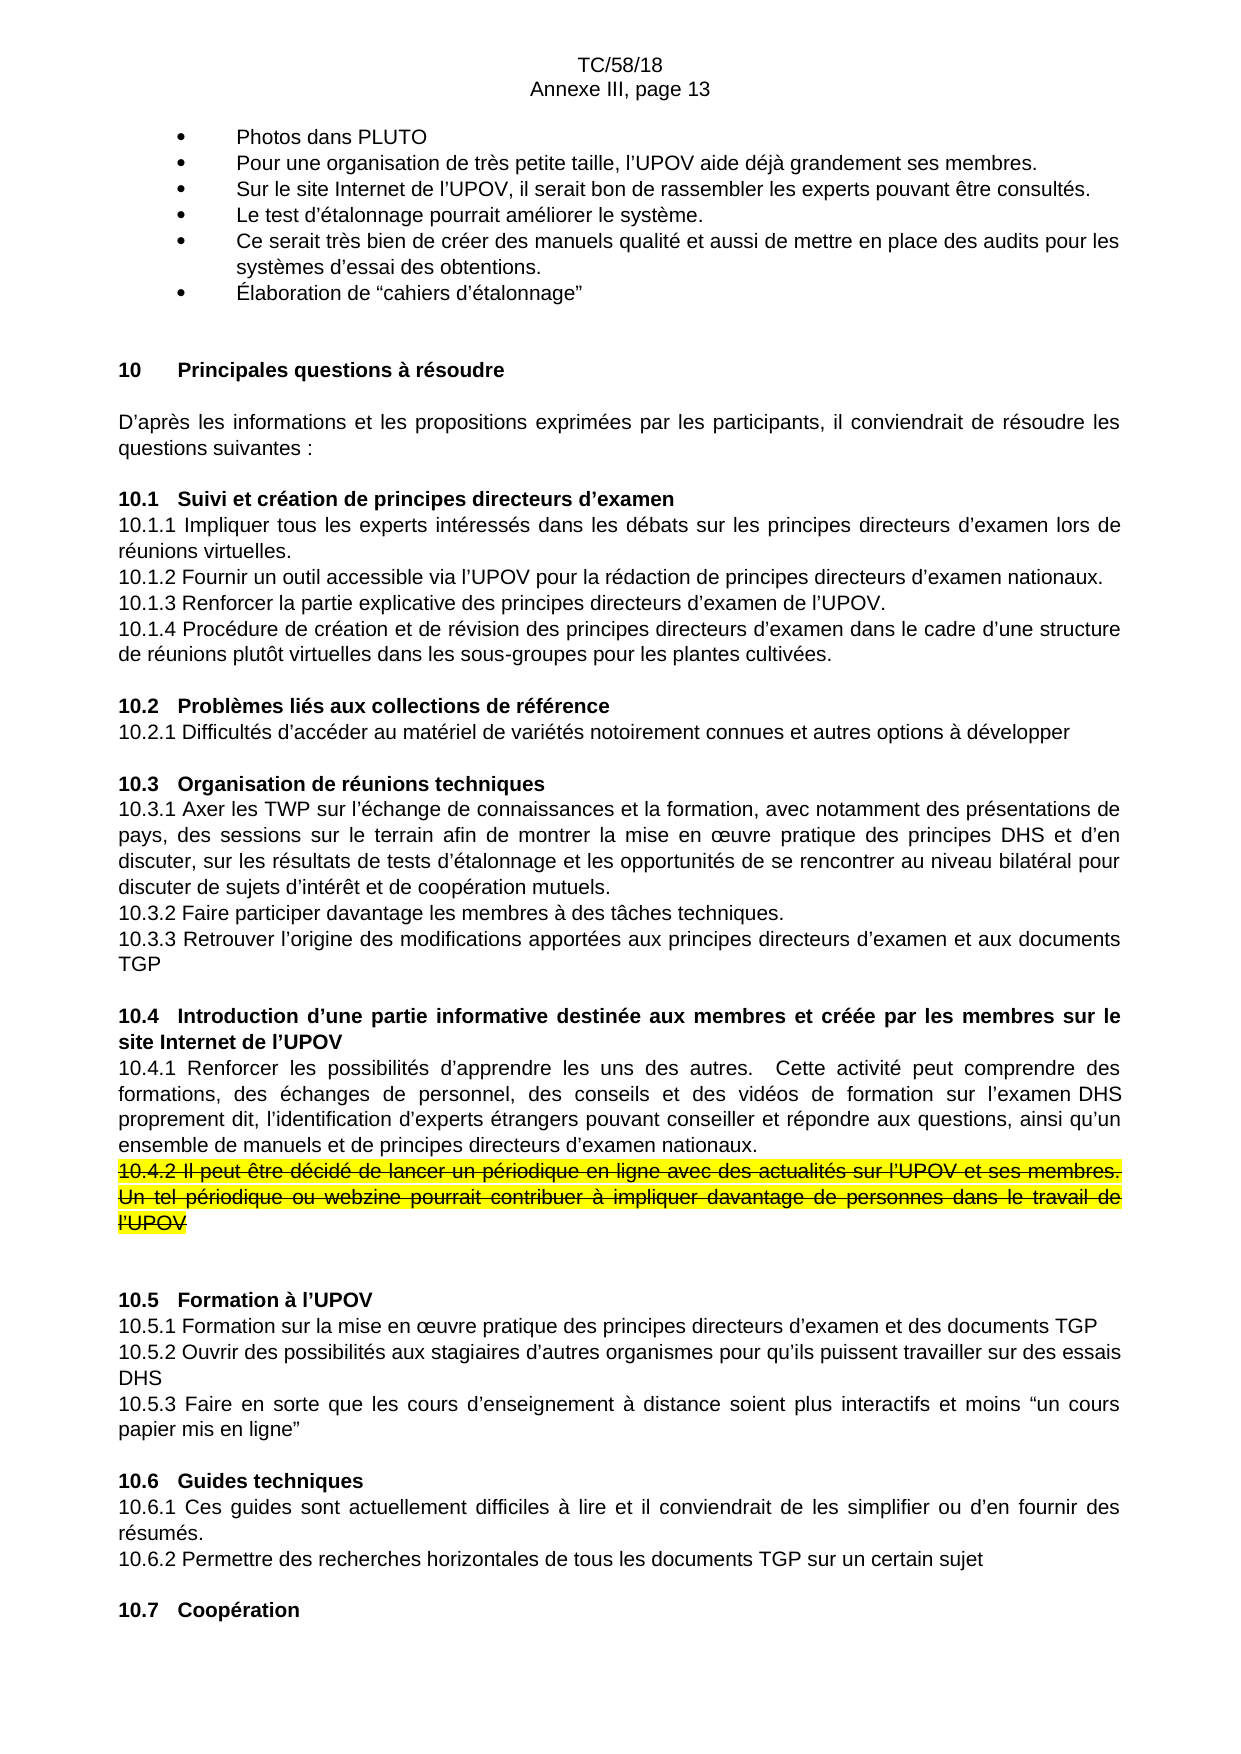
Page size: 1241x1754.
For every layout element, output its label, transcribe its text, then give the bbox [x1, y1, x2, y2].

text 10.3 Organisation de réunions techniques [118, 771, 1122, 795]
text 10.5.3 Faire en sorte que les cours d’enseignement à distance soient plus interactifs et moins “un cours papier mis en ligne” [118, 1391, 1122, 1441]
text 10.4.2 Il peut être décidé de lancer un périodique en ligne avec des actualités sur l’UPOV et ses membres. Un tel périodique ou webzine pourrait contribuer à impliquer davantage de personnes dans le travail de l’UPOV [118, 1209, 1122, 1234]
text 10.3.3 Retrouver l’origine des modifications apportées aux principes directeurs d’examen et aux documents TGP [118, 926, 1122, 976]
list Sur le site Internet de l’UPOV, il serait bon de rassembler les experts pouvant être consultés. [177, 177, 1122, 201]
text 10.6.1 Ces guides sont actuellement difficiles à lire et il conviendrait de les simplifier ou d’en fournir des résumés. [118, 1495, 1122, 1544]
text D’après les informations et les propositions exprimées par les participants, il conviendrait de résoudre les questions suivantes : [118, 410, 1122, 459]
text 10 Principales questions à résoudre [118, 358, 1122, 382]
text 10.1.3 Renforcer la partie explicative des principes directeurs d’examen de l’UPOV. [118, 591, 1122, 614]
text 10.4.1 Renforcer les possibilités d’apprendre les uns des autres. Cette activité peut comprendre des formations, des échanges de personnel, des conseils et des vidéos de formation sur l’examen DHS proprement dit, l’identification d’experts étrangers pouvant conseiller et répondre aux questions, ainsi qu’un ensemble de manuels et de principes directeurs d’examen nationaux. [118, 1056, 1122, 1157]
text 10.3.1 Axer les TWP sur l’échange de connaissances et la formation, avec notamment des présentations de pays, des sessions sur le terrain afin de montrer la mise en œuvre pratique des principes DHS et d’en discuter, sur les résultats de tests d’étalonnage et les opportunités de se rencontrer au niveau bilatéral pour discuter de sujets d’intérêt et de coopération mutuels. [118, 797, 1122, 899]
text 10.2 Problèmes liés aux collections de référence [118, 694, 1122, 718]
list Ce serait très bien de créer des manuels qualité et aussi de mettre en place des audits pour les systèmes d’essai des obtentions. [177, 229, 1122, 279]
text 10.6.2 Permettre des recherches horizontales de tous les documents TGP sur un certain sujet [118, 1546, 1122, 1570]
text 10.1 Suivi et création de principes directeurs d’examen [118, 487, 1122, 511]
list Élaboration de “cahiers d’étalonnage” [177, 281, 1122, 304]
text 10.5.1 Formation sur la mise en œuvre pratique des principes directeurs d’examen et des documents TGP [118, 1314, 1122, 1338]
text 10.6 Guides techniques [118, 1469, 1122, 1493]
text 10.1.1 Impliquer tous les experts intéressés dans les débats sur les principes directeurs d’examen lors de réunions virtuelles. [118, 513, 1122, 563]
text 10.2.1 Difficultés d’accéder au matériel de variétés notoirement connues et autres options à développer [118, 720, 1122, 744]
text 10.1.4 Procédure de création et de révision des principes directeurs d’examen dans le cadre d’une structure de réunions plutôt virtuelles dans les sous-groupes pour les plantes cultivées. [118, 616, 1122, 666]
list Photos dans PLUTO [177, 125, 1122, 149]
text 10.4 Introduction d’une partie informative destinée aux membres et créée par les membres sur le site Internet de l’UPOV [118, 1004, 1122, 1054]
text 10.5 Formation à l’UPOV [118, 1288, 1122, 1312]
list Le test d’étalonnage pourrait améliorer le système. [177, 203, 1122, 227]
text 10.5.2 Ouvrir des possibilités aux stagiaires d’autres organismes pour qu’ils puissent travailler sur des essais DHS [118, 1340, 1122, 1389]
text 10.7 Coopération [118, 1598, 1122, 1622]
list Pour une organisation de très petite taille, l’UPOV aide déjà grandement ses membres. [177, 151, 1122, 175]
text 10.3.2 Faire participer davantage les membres à des tâches techniques. [118, 901, 1122, 924]
text 10.1.2 Fournir un outil accessible via l’UPOV pour la rédaction de principes directeurs d’examen nationaux. [118, 565, 1122, 589]
